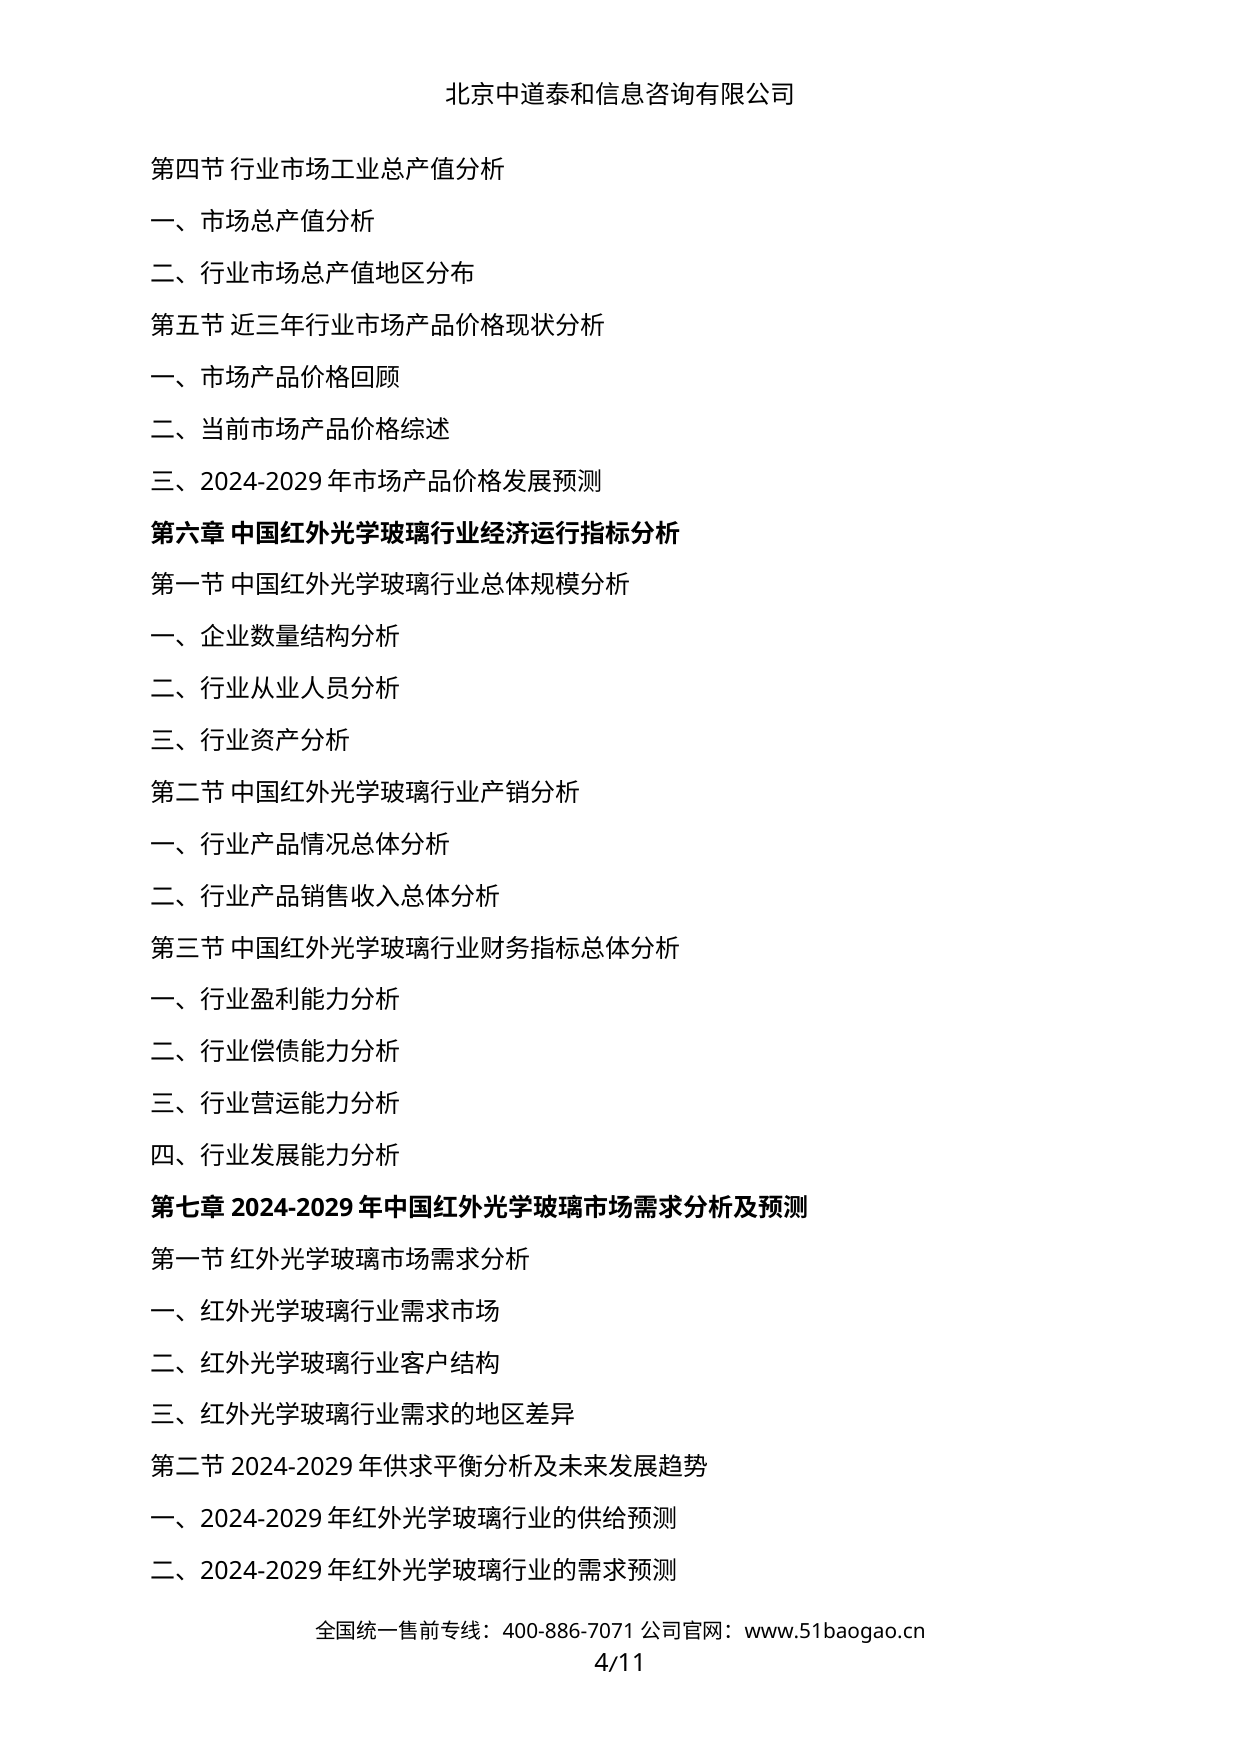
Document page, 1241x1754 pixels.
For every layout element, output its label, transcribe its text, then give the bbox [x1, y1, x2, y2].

text 一、行业产品情况总体分析 [150, 824, 1090, 861]
text 第五节 近三年行业市场产品价格现状分析 [150, 306, 1090, 342]
text 二、红外光学玻璃行业客户结构 [150, 1343, 1090, 1379]
text 二、行业偿债能力分析 [150, 1032, 1090, 1068]
text 二、行业市场总产值地区分布 [150, 254, 1090, 290]
text 一、市场总产值分析 [150, 202, 1090, 238]
text 二、2024-2029年红外光学玻璃行业的需求预测 [150, 1551, 1090, 1587]
text 三、行业营运能力分析 [150, 1084, 1090, 1120]
text 第一节 红外光学玻璃市场需求分析 [150, 1239, 1090, 1276]
text 第二节 中国红外光学玻璃行业产销分析 [150, 772, 1090, 809]
text 第三节 中国红外光学玻璃行业财务指标总体分析 [150, 928, 1090, 964]
text 第一节 中国红外光学玻璃行业总体规模分析 [150, 565, 1090, 601]
text 三、行业资产分析 [150, 721, 1090, 757]
text 第二节 2024-2029年供求平衡分析及未来发展趋势 [150, 1447, 1090, 1483]
text 一、红外光学玻璃行业需求市场 [150, 1291, 1090, 1327]
text 二、当前市场产品价格综述 [150, 409, 1090, 446]
text 三、2024-2029年市场产品价格发展预测 [150, 461, 1090, 497]
text 第四节 行业市场工业总产值分析 [150, 150, 1090, 186]
text 二、行业从业人员分析 [150, 669, 1090, 705]
text 一、2024-2029年红外光学玻璃行业的供给预测 [150, 1499, 1090, 1535]
text 一、市场产品价格回顾 [150, 357, 1090, 394]
text 三、红外光学玻璃行业需求的地区差异 [150, 1395, 1090, 1431]
text 一、企业数量结构分析 [150, 617, 1090, 653]
text 四、行业发展能力分析 [150, 1136, 1090, 1172]
text 二、行业产品销售收入总体分析 [150, 876, 1090, 912]
text 第六章 中国红外光学玻璃行业经济运行指标分析 [150, 513, 1090, 549]
text 一、行业盈利能力分析 [150, 980, 1090, 1016]
text 第七章 2024-2029年中国红外光学玻璃市场需求分析及预测 [150, 1187, 1090, 1224]
